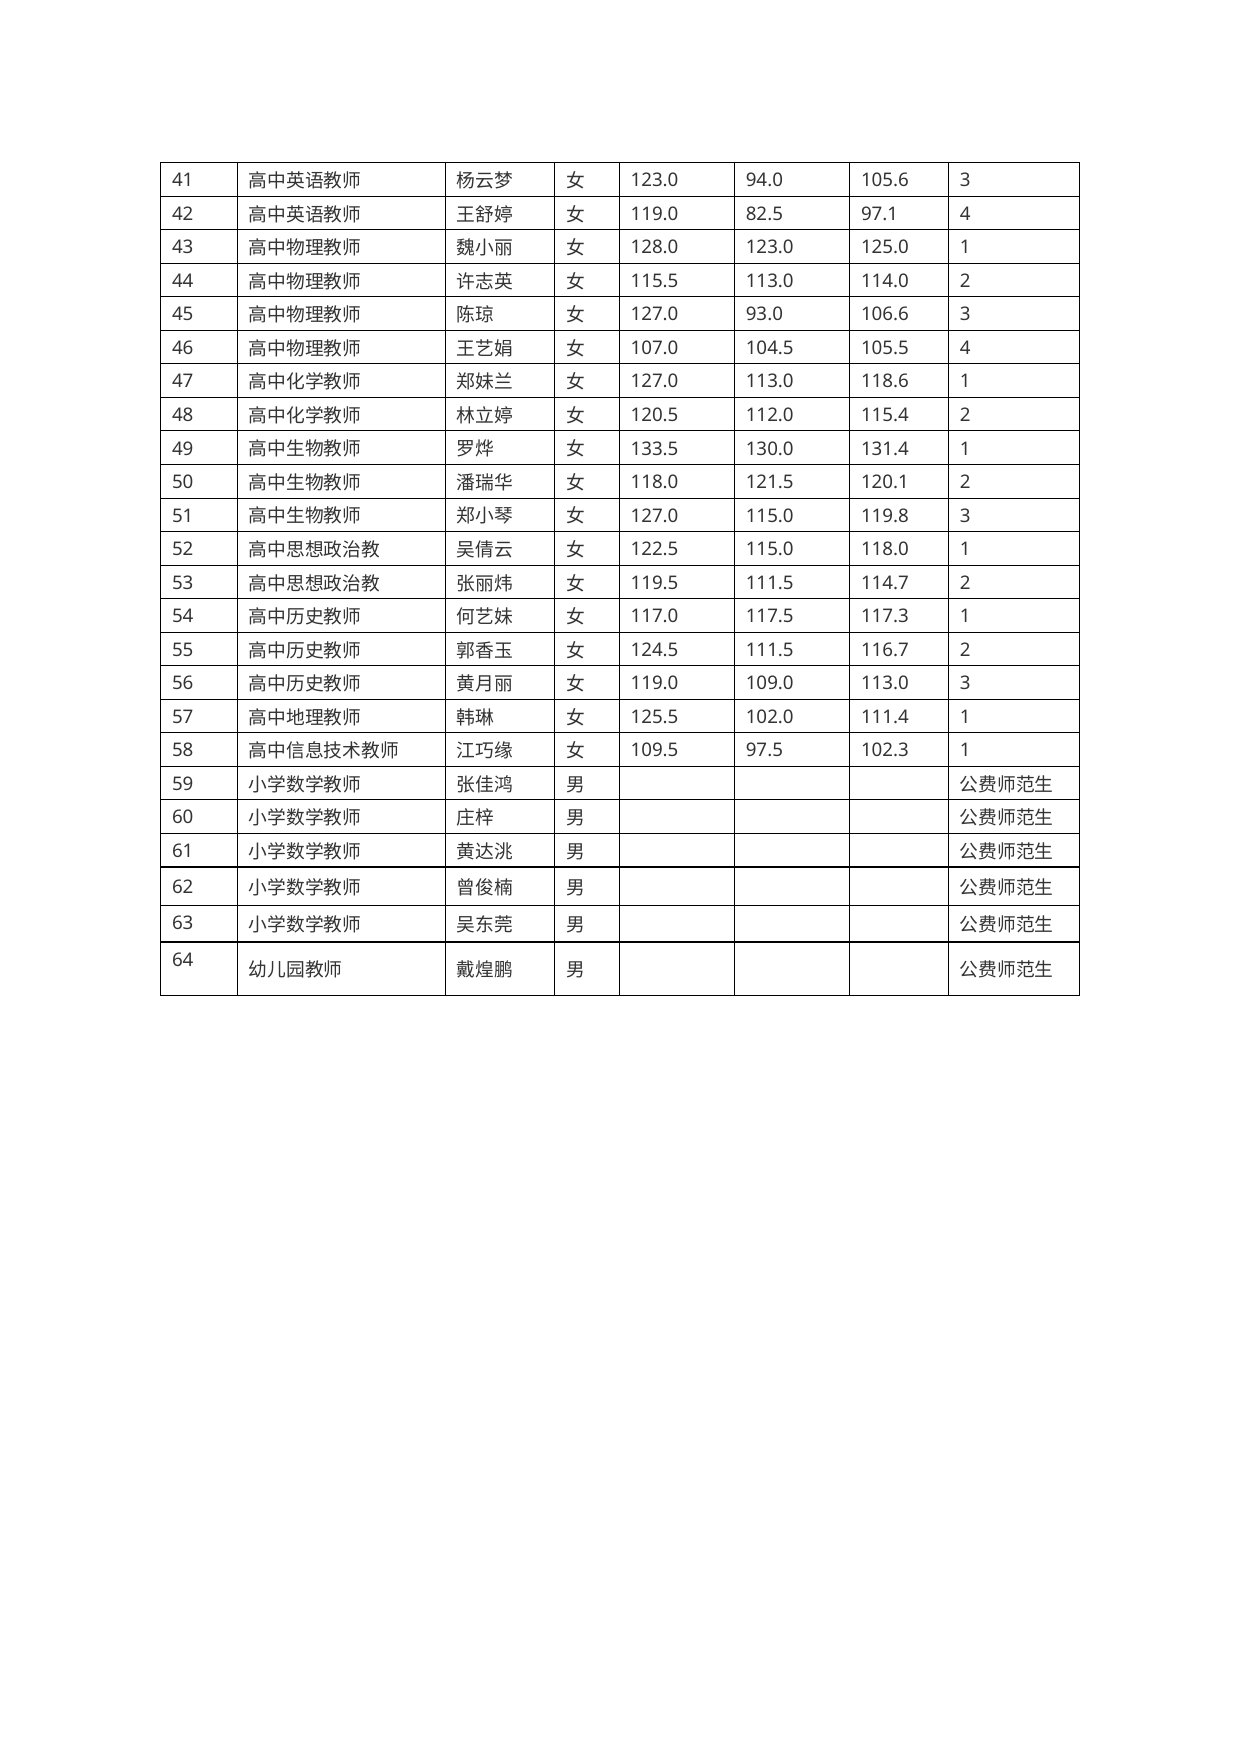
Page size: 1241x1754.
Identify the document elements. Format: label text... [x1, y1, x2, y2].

table_cell 公费师范生 [949, 906, 1079, 941]
table_cell 1 [949, 431, 1079, 464]
table_cell 109.5 [620, 733, 734, 766]
table_cell 123.0 [620, 163, 734, 196]
table_cell [620, 943, 734, 995]
table_cell 男 [555, 868, 619, 905]
table_cell 133.5 [620, 431, 734, 464]
table_cell 男 [555, 767, 619, 799]
table_cell 119.5 [620, 566, 734, 598]
table_cell 64 [161, 943, 237, 995]
table_cell 1 [949, 532, 1079, 564]
table_cell 41 [161, 163, 237, 196]
table_cell 林立婷 [446, 398, 554, 430]
table_cell 高中思想政治教 [238, 532, 445, 564]
table_cell 60 [161, 800, 237, 833]
table_cell 公费师范生 [949, 868, 1079, 905]
table_cell 102.3 [850, 733, 948, 766]
table_cell 104.5 [735, 331, 849, 363]
table_cell 黄月丽 [446, 666, 554, 699]
table_cell 高中物理教师 [238, 230, 445, 263]
table_cell 江巧缘 [446, 733, 554, 766]
table_cell 123.0 [735, 230, 849, 263]
table_cell 128.0 [620, 230, 734, 263]
table_cell [620, 767, 734, 799]
table_cell 何艺妹 [446, 599, 554, 632]
table_cell 男 [555, 943, 619, 995]
table_cell 54 [161, 599, 237, 632]
table_cell 女 [555, 733, 619, 766]
table_cell 女 [555, 297, 619, 330]
table_cell 高中物理教师 [238, 331, 445, 363]
table_cell 52 [161, 532, 237, 564]
table_cell 130.0 [735, 431, 849, 464]
table_cell 3 [949, 499, 1079, 531]
table_cell 57 [161, 700, 237, 732]
table_cell 高中英语教师 [238, 197, 445, 229]
table_cell 50 [161, 465, 237, 497]
table_cell 女 [555, 499, 619, 531]
table_cell 小学数学教师 [238, 767, 445, 799]
table_cell 115.0 [735, 532, 849, 564]
table_cell [850, 943, 948, 995]
table_cell 120.5 [620, 398, 734, 430]
table_cell 127.0 [620, 297, 734, 330]
table_cell 2 [949, 264, 1079, 296]
table_cell 王艺娟 [446, 331, 554, 363]
table_cell [620, 906, 734, 941]
table_cell 62 [161, 868, 237, 905]
table_cell 121.5 [735, 465, 849, 497]
table_cell 115.5 [620, 264, 734, 296]
table_cell 97.1 [850, 197, 948, 229]
table_cell 118.6 [850, 364, 948, 397]
table_cell 幼儿园教师 [238, 943, 445, 995]
table_cell 125.0 [850, 230, 948, 263]
table_cell 102.0 [735, 700, 849, 732]
table_cell 115.4 [850, 398, 948, 430]
table_cell [735, 767, 849, 799]
table_cell 杨云梦 [446, 163, 554, 196]
table_cell 高中化学教师 [238, 398, 445, 430]
table_cell 112.0 [735, 398, 849, 430]
table_cell 女 [555, 431, 619, 464]
table_cell 93.0 [735, 297, 849, 330]
table_cell 高中历史教师 [238, 666, 445, 699]
table_cell 53 [161, 566, 237, 598]
table_cell 114.7 [850, 566, 948, 598]
table_cell 高中历史教师 [238, 599, 445, 632]
table_cell 55 [161, 633, 237, 665]
table_cell 117.0 [620, 599, 734, 632]
table_cell 女 [555, 700, 619, 732]
table_cell 高中生物教师 [238, 499, 445, 531]
table_cell 47 [161, 364, 237, 397]
table_cell 吴东莞 [446, 906, 554, 941]
table_cell 女 [555, 633, 619, 665]
table_cell 吴倩云 [446, 532, 554, 564]
table_cell 女 [555, 163, 619, 196]
table_cell 1 [949, 364, 1079, 397]
table_cell [850, 834, 948, 866]
table_cell 黄达洮 [446, 834, 554, 866]
table_cell 韩琳 [446, 700, 554, 732]
table_cell 116.7 [850, 633, 948, 665]
table_cell [850, 868, 948, 905]
table_cell 117.5 [735, 599, 849, 632]
table_cell 1 [949, 733, 1079, 766]
table_cell 女 [555, 666, 619, 699]
table_cell 125.5 [620, 700, 734, 732]
table_cell 43 [161, 230, 237, 263]
table_cell 113.0 [850, 666, 948, 699]
table_cell 男 [555, 800, 619, 833]
table_cell 111.4 [850, 700, 948, 732]
table_cell 111.5 [735, 633, 849, 665]
table_cell 女 [555, 331, 619, 363]
table_cell 105.5 [850, 331, 948, 363]
table_cell 高中生物教师 [238, 465, 445, 497]
table_cell 女 [555, 532, 619, 564]
table_cell 117.3 [850, 599, 948, 632]
table_cell 女 [555, 230, 619, 263]
table_cell 高中地理教师 [238, 700, 445, 732]
table_cell 3 [949, 163, 1079, 196]
table_cell 高中英语教师 [238, 163, 445, 196]
table_cell 4 [949, 197, 1079, 229]
table_cell 119.0 [620, 666, 734, 699]
table_cell [850, 906, 948, 941]
table_cell 郑小琴 [446, 499, 554, 531]
table_cell 106.6 [850, 297, 948, 330]
table_cell 1 [949, 700, 1079, 732]
table_cell 4 [949, 331, 1079, 363]
table_cell 1 [949, 599, 1079, 632]
table_cell 59 [161, 767, 237, 799]
table_cell [735, 834, 849, 866]
table_cell [735, 943, 849, 995]
table_cell 2 [949, 398, 1079, 430]
table_cell [850, 767, 948, 799]
table_cell 107.0 [620, 331, 734, 363]
table_cell 公费师范生 [949, 767, 1079, 799]
table_cell 63 [161, 906, 237, 941]
table_cell 94.0 [735, 163, 849, 196]
table_cell 高中物理教师 [238, 297, 445, 330]
table_cell 小学数学教师 [238, 834, 445, 866]
table_cell 张佳鸿 [446, 767, 554, 799]
table_cell [735, 868, 849, 905]
table_cell 111.5 [735, 566, 849, 598]
table_cell 124.5 [620, 633, 734, 665]
table_cell 127.0 [620, 499, 734, 531]
table_cell 131.4 [850, 431, 948, 464]
table_cell 女 [555, 197, 619, 229]
table_cell 女 [555, 364, 619, 397]
table_cell [620, 868, 734, 905]
table_cell 女 [555, 398, 619, 430]
table_cell 小学数学教师 [238, 800, 445, 833]
table_cell 82.5 [735, 197, 849, 229]
table_cell 女 [555, 599, 619, 632]
table_cell [620, 800, 734, 833]
table_cell 高中信息技术教师 [238, 733, 445, 766]
table_cell 王舒婷 [446, 197, 554, 229]
table_cell 曾俊楠 [446, 868, 554, 905]
table_cell 男 [555, 834, 619, 866]
table_cell 114.0 [850, 264, 948, 296]
table_cell [735, 800, 849, 833]
table_cell 1 [949, 230, 1079, 263]
table_cell 105.6 [850, 163, 948, 196]
table_cell 2 [949, 633, 1079, 665]
table_cell 郑妹兰 [446, 364, 554, 397]
table_cell 61 [161, 834, 237, 866]
table_cell 庄梓 [446, 800, 554, 833]
table_cell 113.0 [735, 264, 849, 296]
table_cell 公费师范生 [949, 800, 1079, 833]
table_cell 56 [161, 666, 237, 699]
table_cell 3 [949, 666, 1079, 699]
table_cell 公费师范生 [949, 834, 1079, 866]
table_cell 高中生物教师 [238, 431, 445, 464]
table_cell 109.0 [735, 666, 849, 699]
table_cell 119.0 [620, 197, 734, 229]
table_cell 郭香玉 [446, 633, 554, 665]
table_cell 陈琼 [446, 297, 554, 330]
table_cell 46 [161, 331, 237, 363]
table_cell 115.0 [735, 499, 849, 531]
table_cell 张丽炜 [446, 566, 554, 598]
table_cell 女 [555, 264, 619, 296]
table_cell 戴煌鹏 [446, 943, 554, 995]
table_cell 许志英 [446, 264, 554, 296]
table_cell 48 [161, 398, 237, 430]
table_cell [620, 834, 734, 866]
table_cell 118.0 [620, 465, 734, 497]
table_cell 男 [555, 906, 619, 941]
table_cell 97.5 [735, 733, 849, 766]
table_cell 113.0 [735, 364, 849, 397]
table_cell 高中物理教师 [238, 264, 445, 296]
table_cell 119.8 [850, 499, 948, 531]
table_cell 公费师范生 [949, 943, 1079, 995]
table_cell 小学数学教师 [238, 906, 445, 941]
table_cell 2 [949, 566, 1079, 598]
table_cell 51 [161, 499, 237, 531]
table_cell [850, 800, 948, 833]
table_cell 女 [555, 465, 619, 497]
table_cell [735, 906, 849, 941]
table_cell 44 [161, 264, 237, 296]
table_cell 122.5 [620, 532, 734, 564]
table_cell 127.0 [620, 364, 734, 397]
table_cell 潘瑞华 [446, 465, 554, 497]
table_cell 49 [161, 431, 237, 464]
table_cell 58 [161, 733, 237, 766]
table_cell 2 [949, 465, 1079, 497]
table_cell 45 [161, 297, 237, 330]
table_cell 罗烨 [446, 431, 554, 464]
table_cell 118.0 [850, 532, 948, 564]
table_cell 120.1 [850, 465, 948, 497]
table_cell 高中化学教师 [238, 364, 445, 397]
table_cell 女 [555, 566, 619, 598]
table_cell 魏小丽 [446, 230, 554, 263]
table_cell 42 [161, 197, 237, 229]
table_cell 高中历史教师 [238, 633, 445, 665]
table_cell 3 [949, 297, 1079, 330]
table_cell 小学数学教师 [238, 868, 445, 905]
table_cell 高中思想政治教 [238, 566, 445, 598]
